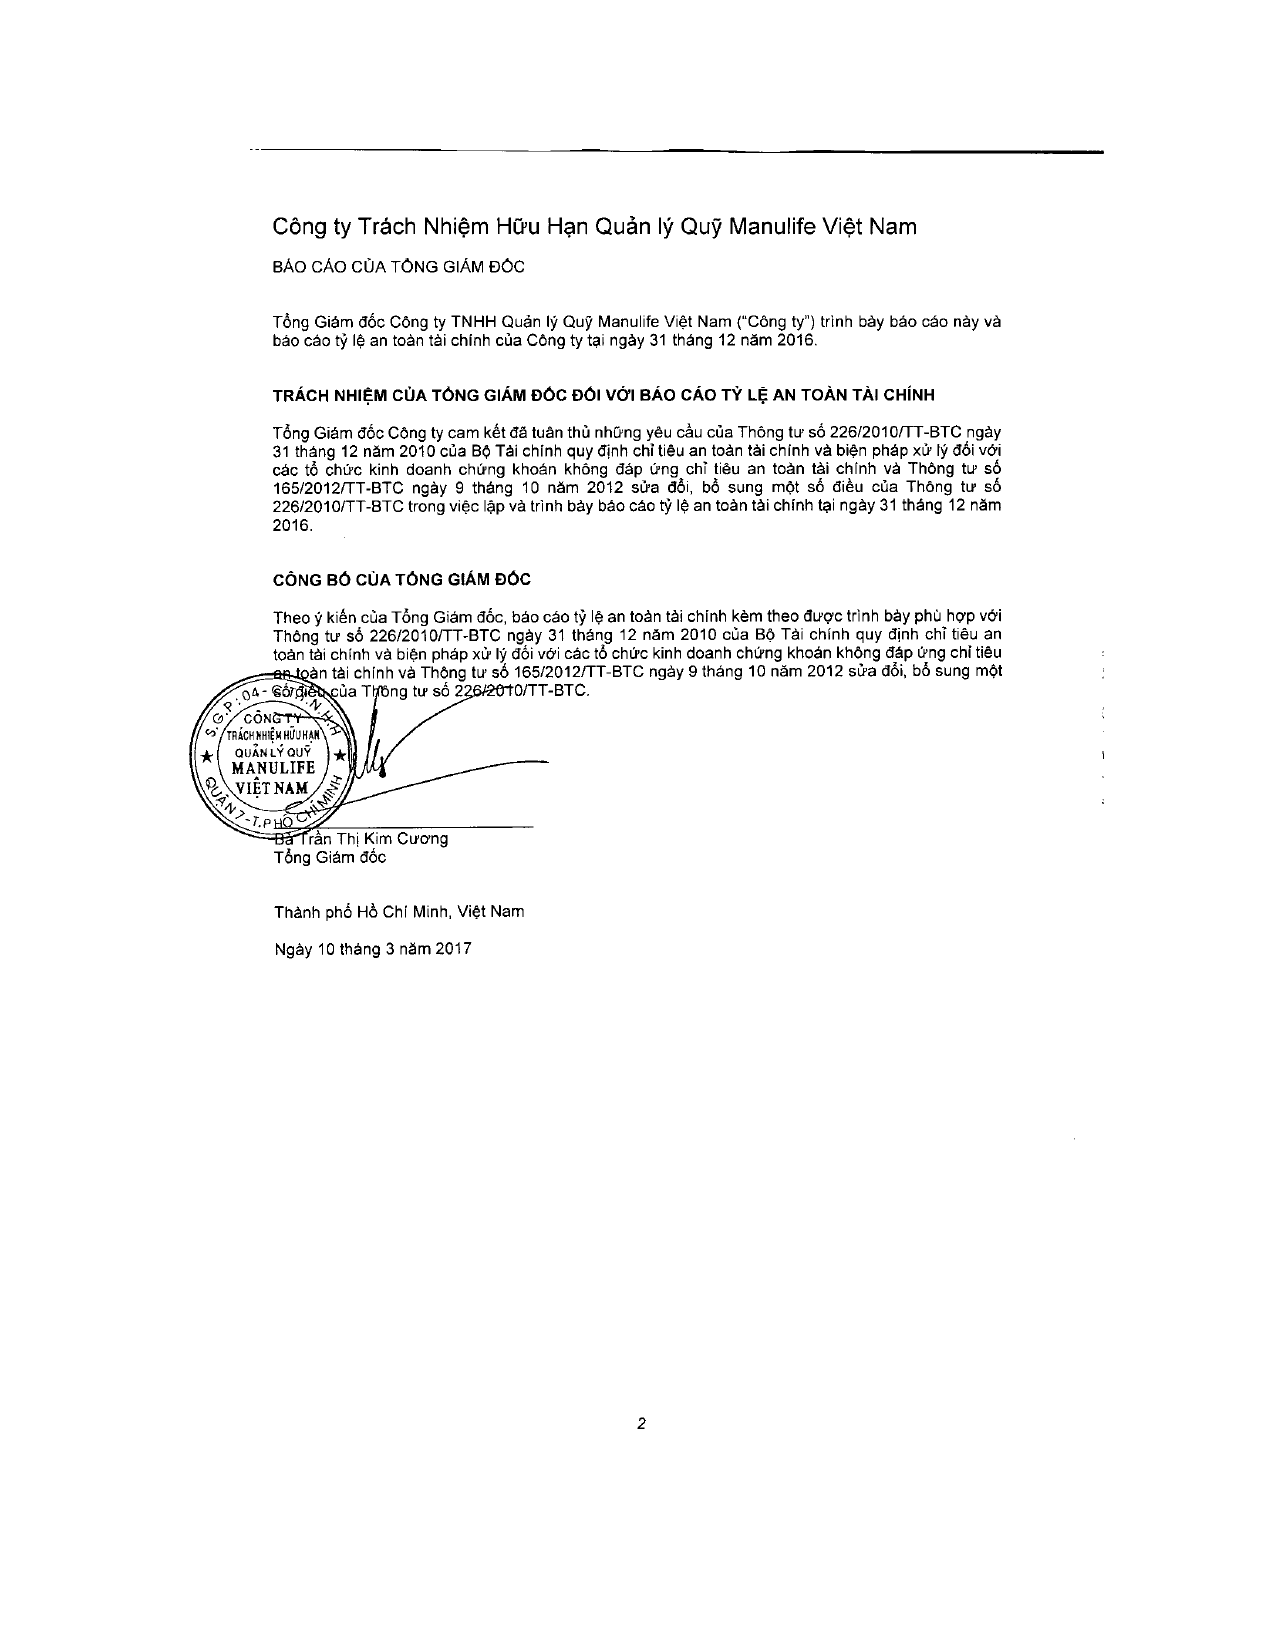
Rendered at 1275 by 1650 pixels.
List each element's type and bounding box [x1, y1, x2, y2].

picture [150, 149, 1104, 1499]
